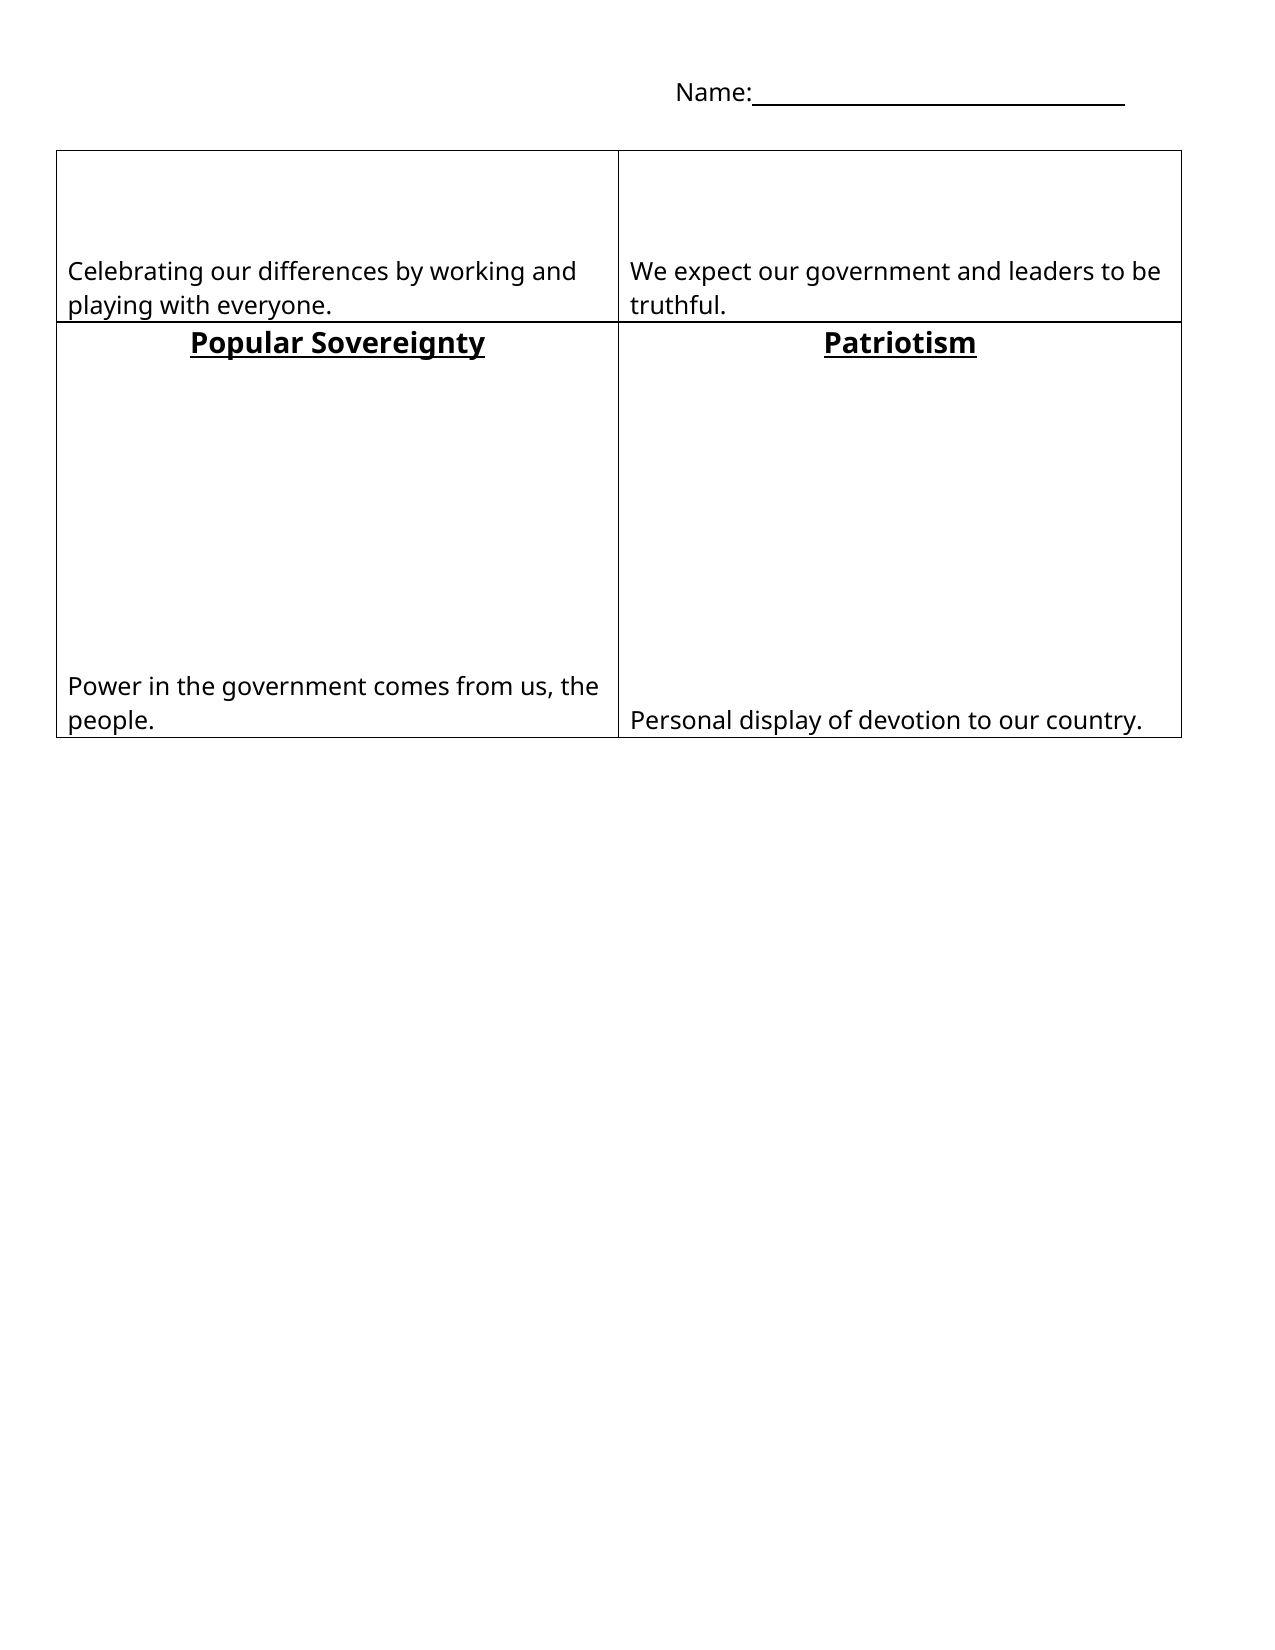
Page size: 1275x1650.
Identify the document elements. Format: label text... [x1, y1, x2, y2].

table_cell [57, 151, 618, 321]
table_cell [619, 151, 1181, 321]
table_cell Popular Sovereignty Power in the government comes from us, the people. [57, 323, 618, 737]
table_cell Patriotism Personal display of devotion to our country. [619, 323, 1181, 737]
